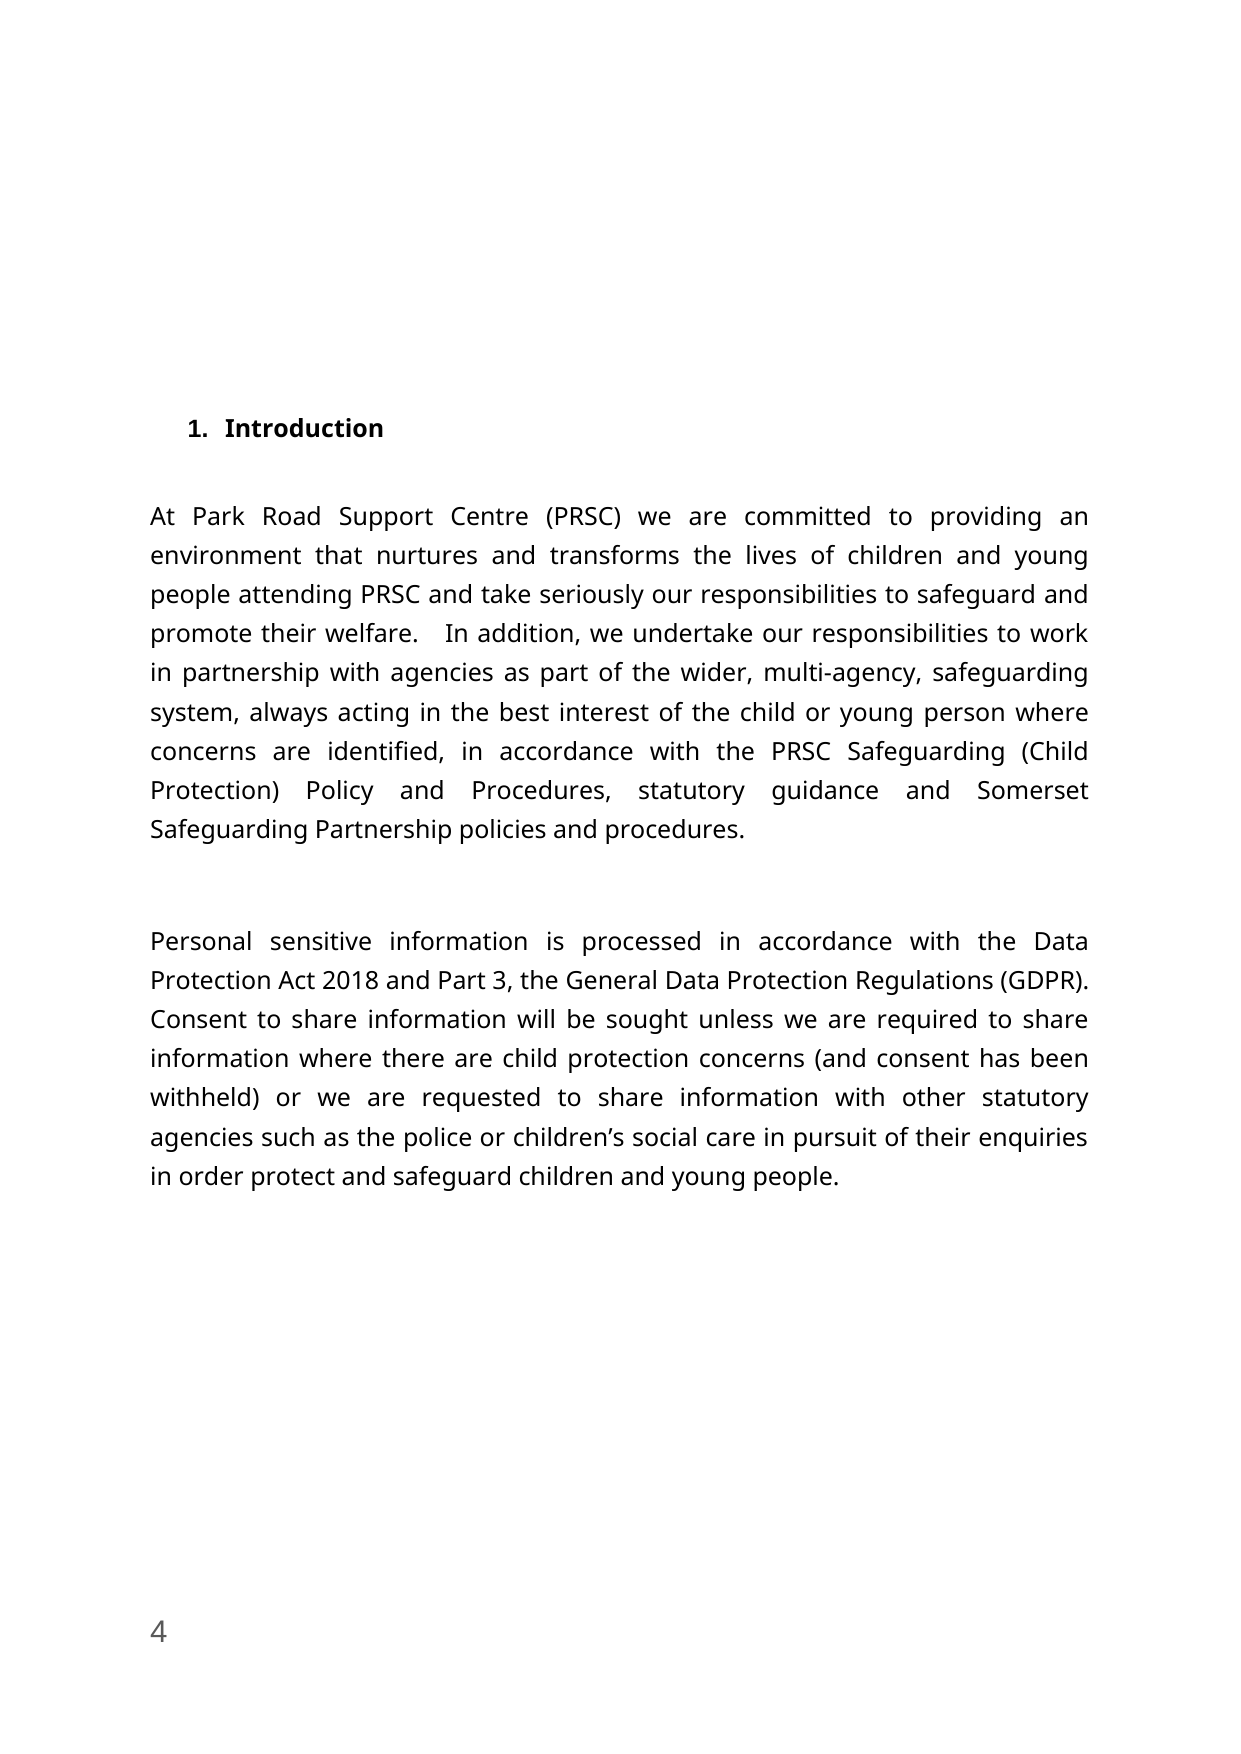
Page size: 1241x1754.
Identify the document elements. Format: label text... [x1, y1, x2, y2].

subtitle Introduction [187, 410, 1090, 444]
text At Park Road Support Centre (PRSC) we are committed to providing an environment that nurtures and transforms the lives of children and young people attending PRSC and take seriously our responsibilities to safeguard and promote their welfare. In addition, we undertake our responsibilities to work in partnership with agencies as part of the wider, multi-agency, safeguarding system, always acting in the best interest of the child or young person where concerns are identified, in accordance with the PRSC Safeguarding (Child Protection) Policy and Procedures, statutory guidance and Somerset Safeguarding Partnership policies and procedures. [150, 498, 1090, 846]
text Personal sensitive information is processed in accordance with the Data Protection Act 2018 and Part 3, the General Data Protection Regulations (GDPR). Consent to share information will be sought unless we are required to share information where there are child protection concerns (and consent has been withheld) or we are requested to share information with other statutory agencies such as the police or children’s social care in pursuit of their enquiries in order protect and safeguard children and young people. [150, 923, 1090, 1192]
